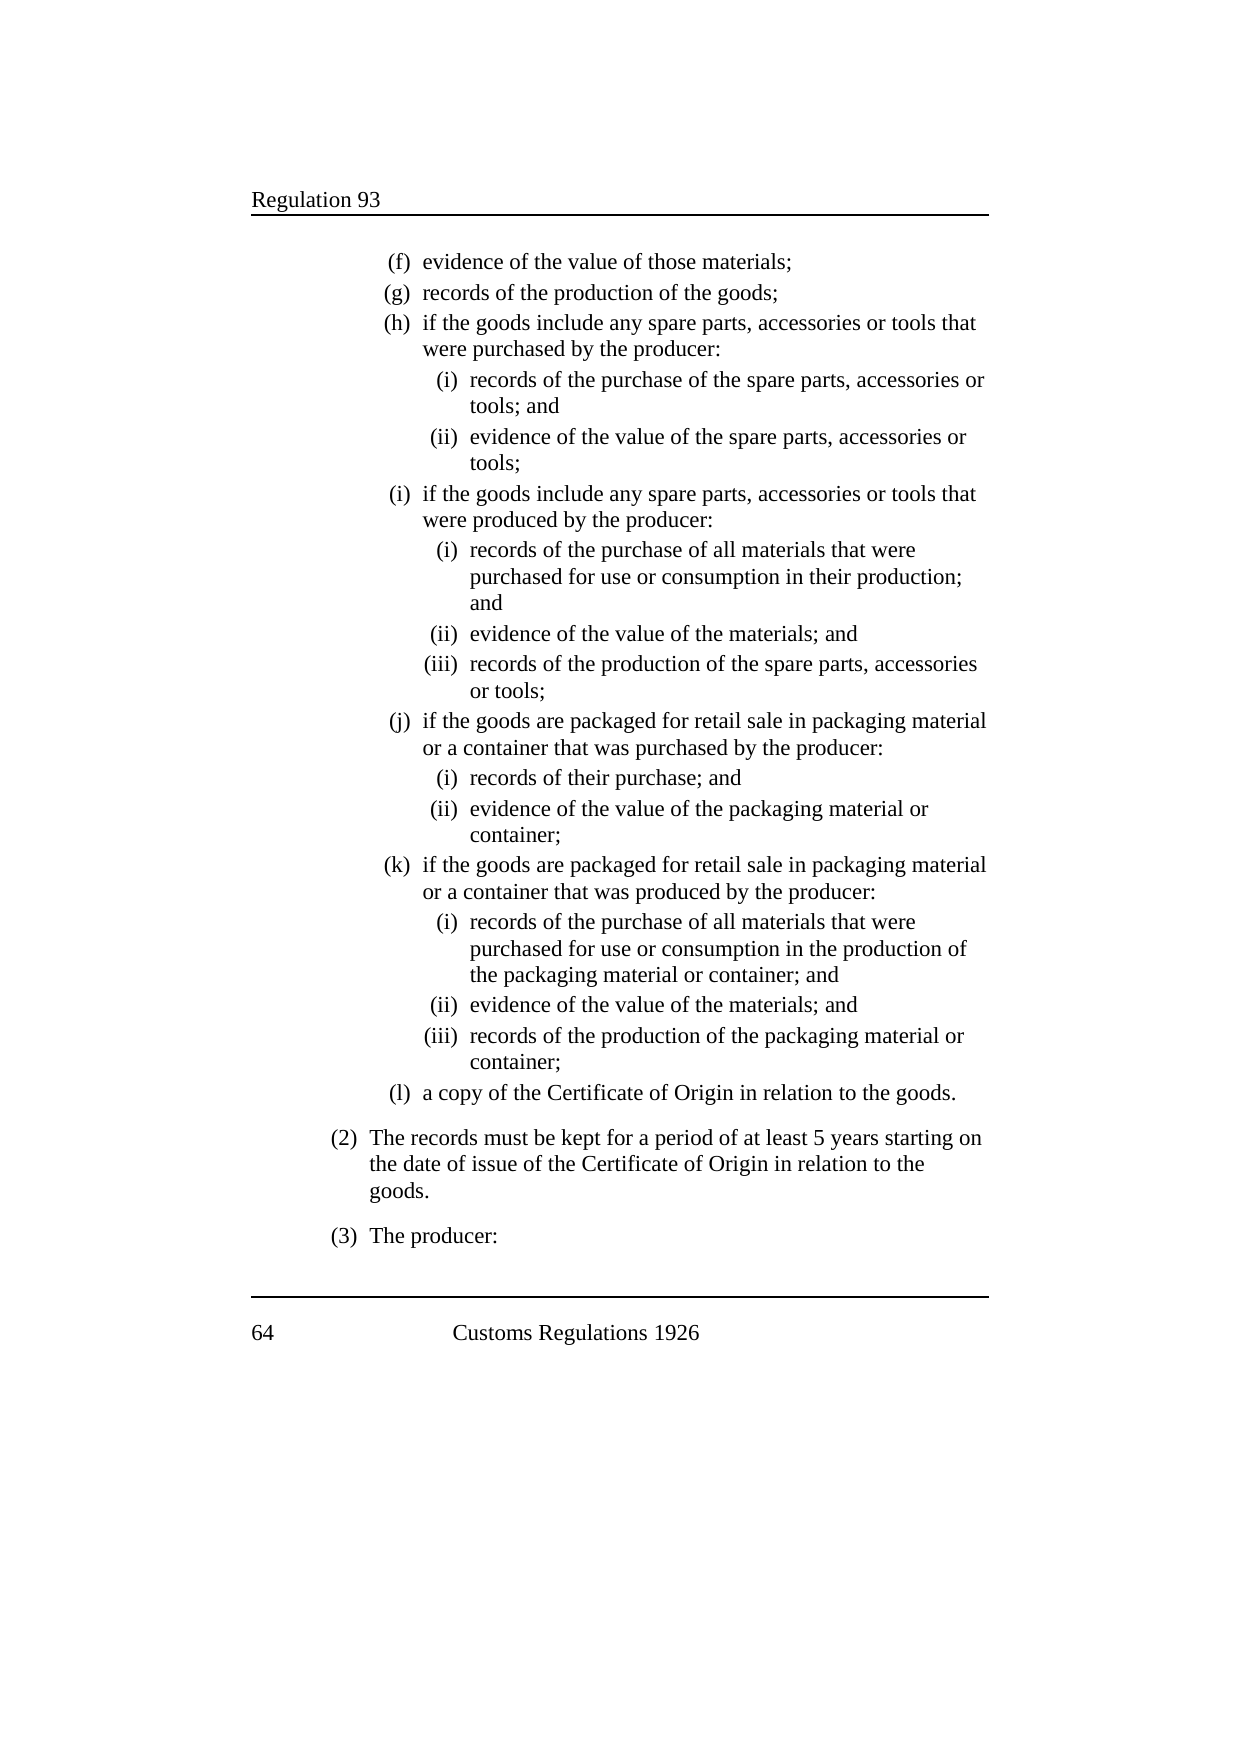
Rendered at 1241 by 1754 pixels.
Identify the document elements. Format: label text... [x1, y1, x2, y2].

text (k) if the goods are packaged for retail sale in packaging material or a container that was produced by the producer: [251, 851, 989, 904]
text (i) records of the purchase of all materials that were purchased for use or consumption in the production of the packaging material or container; and [251, 908, 989, 987]
text (i) records of the purchase of the spare parts, accessories or tools; and [251, 366, 989, 419]
text (iii) records of the production of the packaging material or container; [251, 1022, 989, 1075]
text (ii) evidence of the value of the spare parts, accessories or tools; [251, 423, 989, 476]
text (2) The records must be kept for a period of at least 5 years starting on the date of issue of the Certificate of Origin in relation to the goods. [251, 1124, 989, 1203]
text (i) records of the purchase of all materials that were purchased for use or consumption in their production; and [251, 537, 989, 616]
text (g) records of the production of the goods; [251, 278, 989, 305]
text (l) a copy of the Certificate of Origin in relation to the goods. [251, 1079, 989, 1105]
text (j) if the goods are packaged for retail sale in packaging material or a container that was purchased by the producer: [251, 707, 989, 760]
text (i) if the goods include any spare parts, accessories or tools that were produced by the producer: [251, 480, 989, 532]
text (ii) evidence of the value of the materials; and [251, 620, 989, 646]
text (ii) evidence of the value of the packaging material or container; [251, 794, 989, 847]
text (ii) evidence of the value of the materials; and [251, 992, 989, 1018]
text (h) if the goods include any spare parts, accessories or tools that were purchased by the producer: [251, 309, 989, 362]
text (iii) records of the production of the spare parts, accessories or tools; [251, 650, 989, 703]
text (i) records of their purchase; and [251, 764, 989, 790]
text (f) evidence of the value of those materials; [251, 248, 989, 274]
text (3) The producer: [251, 1222, 989, 1248]
